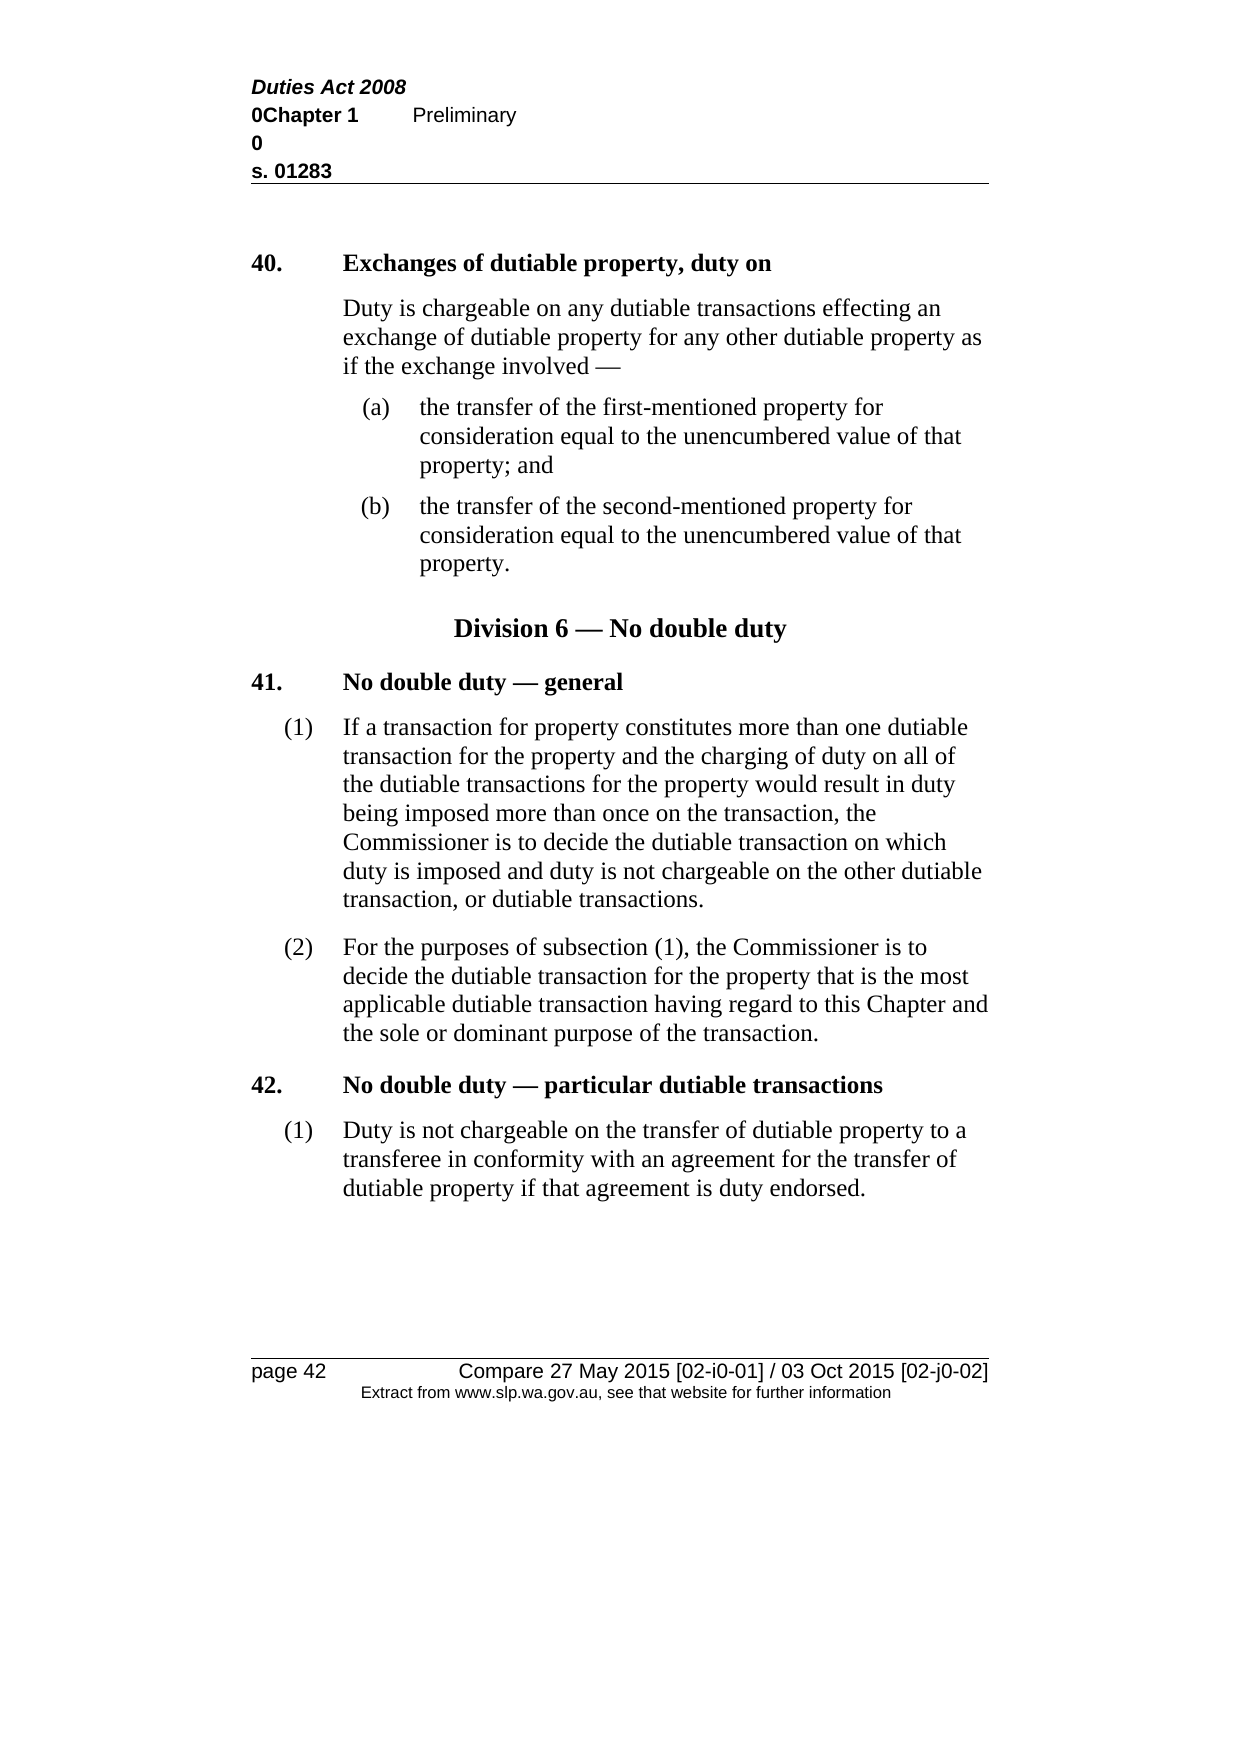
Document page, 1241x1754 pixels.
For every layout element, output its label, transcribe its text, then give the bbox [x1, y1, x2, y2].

text (b) the transfer of the second-mentioned property for consideration equal to the unencumbered value of that property. [251, 491, 989, 577]
text (1) Duty is not chargeable on the transfer of dutiable property to a transferee in conformity with an agreement for the transfer of dutiable property if that agreement is duty endorsed. [251, 1115, 989, 1202]
text (2) For the purposes of subsection (1), the Commissioner is to decide the dutiable transaction for the property that is the most applicable dutiable transaction having regard to this Chapter and the sole or dominant purpose of the transaction. [251, 932, 989, 1047]
subtitle 40. Exchanges of dutiable property, duty on [251, 248, 989, 277]
subtitle 41. No double duty — general [251, 667, 989, 695]
text (1) If a transaction for property constitutes more than one dutiable transaction for the property and the charging of duty on all of the dutiable transactions for the property would result in duty being imposed more than once on the transaction, the Commissioner is to decide the dutiable transaction on which duty is imposed and duty is not chargeable on the other dutiable transaction, or dutiable transactions. [251, 712, 989, 913]
text (a) the transfer of the first-mentioned property for consideration equal to the unencumbered value of that property; and [251, 392, 989, 478]
subtitle Division 6 — No double duty [251, 613, 989, 644]
subtitle 42. No double duty — particular dutiable transactions [251, 1070, 989, 1099]
text Duty is chargeable on any dutiable transactions effecting an exchange of dutiable property for any other dutiable property as if the exchange involved — [251, 293, 989, 380]
